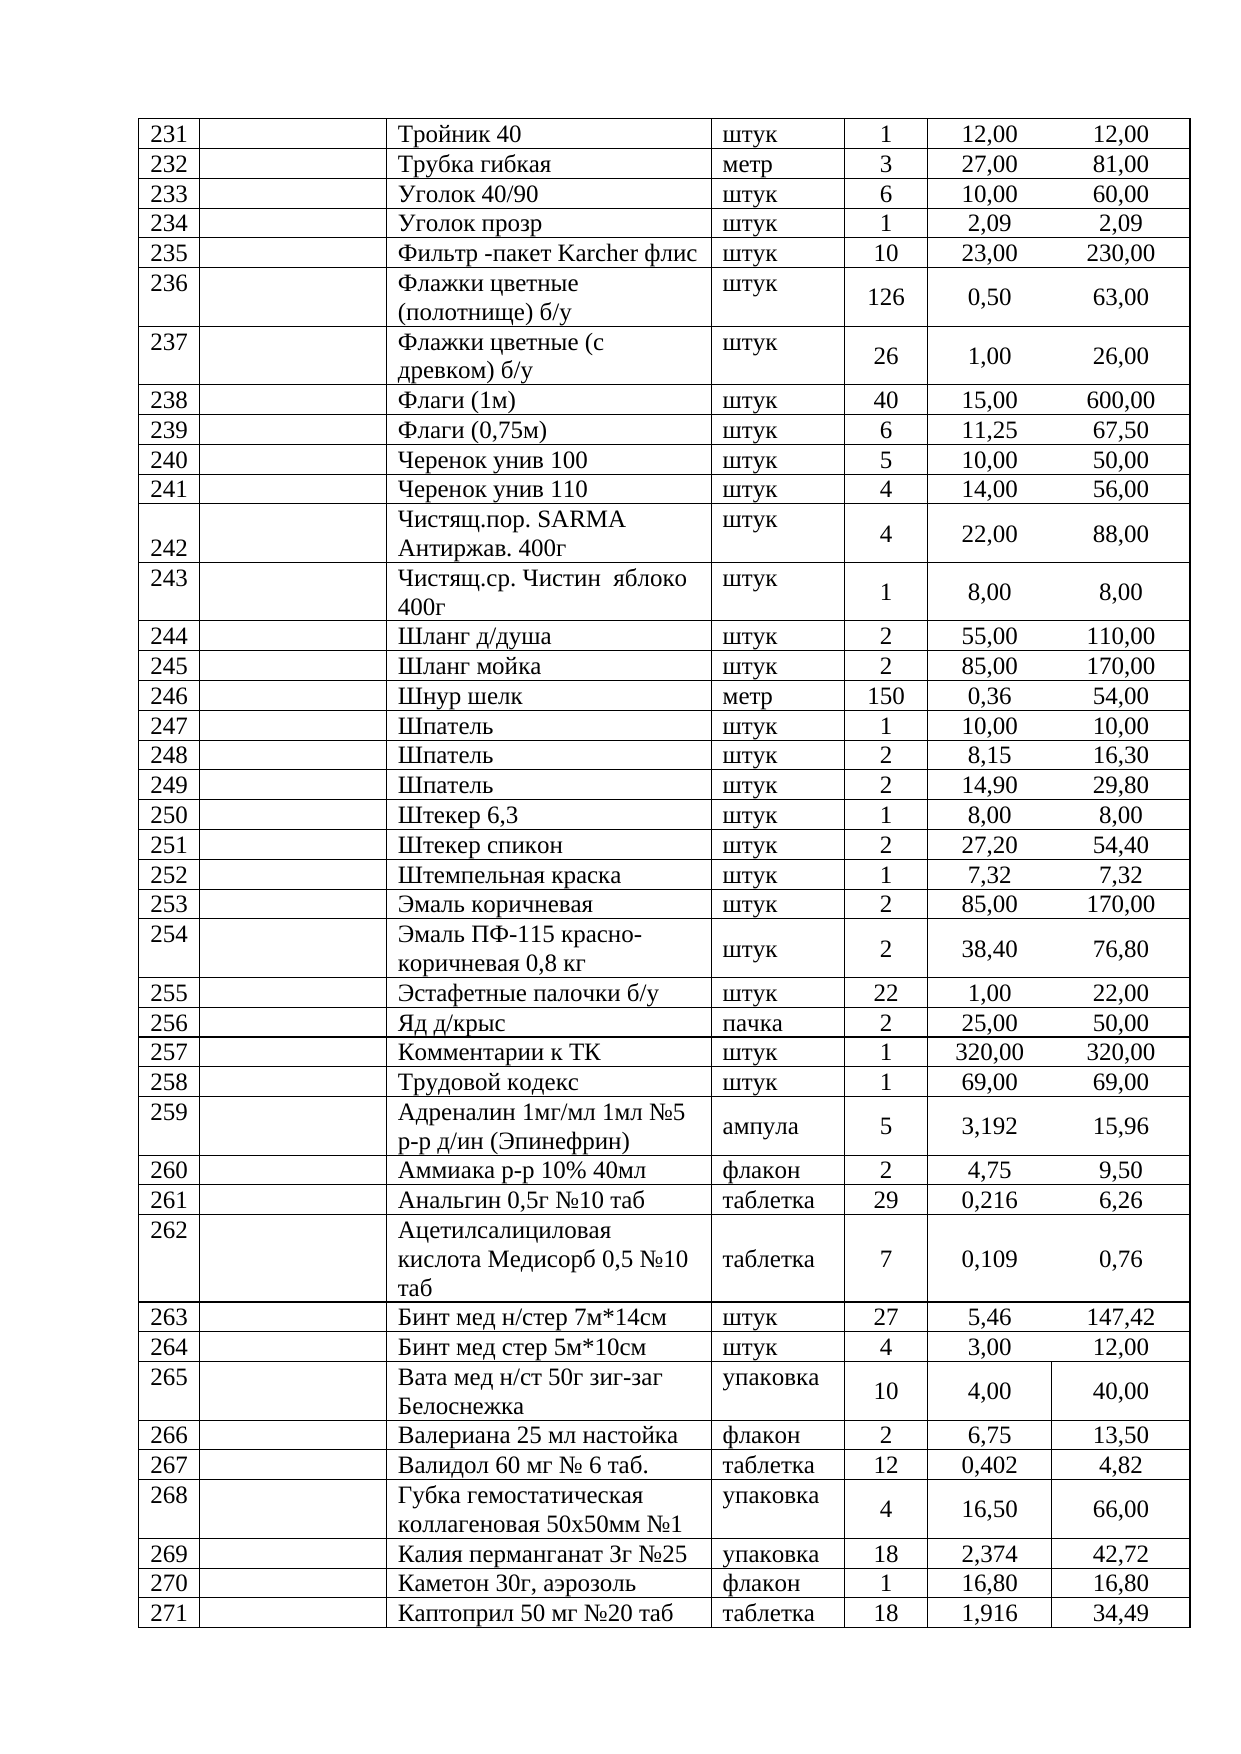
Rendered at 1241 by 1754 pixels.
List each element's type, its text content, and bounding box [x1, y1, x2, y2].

table_cell упаковка [712, 1480, 844, 1538]
table_cell 1 [845, 119, 927, 148]
table_cell 269 [139, 1539, 199, 1567]
table_cell штук [712, 415, 844, 444]
table_cell 6,75 [928, 1421, 1051, 1449]
table_cell 600,00 [1051, 385, 1189, 414]
table_cell 6,26 [1051, 1185, 1189, 1214]
table_cell 249 [139, 770, 199, 799]
table_cell Аммиака р-р 10% 40мл [387, 1156, 711, 1184]
table_cell Эмаль ПФ-115 красно-коричневая 0,8 кг [387, 919, 711, 977]
table_cell 241 [139, 475, 199, 503]
table_cell Каметон 30г, аэрозоль [387, 1569, 711, 1597]
table_cell 3,192 [928, 1097, 1051, 1154]
table_cell 3,00 [928, 1332, 1051, 1361]
table_cell 6 [845, 179, 927, 207]
table_cell 4,82 [1052, 1450, 1189, 1479]
table_cell [200, 621, 386, 650]
table_cell 8,00 [1051, 563, 1189, 620]
table_cell 236 [139, 268, 199, 326]
table_cell 260 [139, 1156, 199, 1184]
table_cell 10,00 [928, 179, 1051, 207]
table_cell 10 [845, 1362, 927, 1419]
table_cell 239 [139, 415, 199, 444]
table_cell штук [712, 741, 844, 769]
table_cell 4,00 [928, 1362, 1051, 1419]
table_cell 85,00 [928, 651, 1051, 680]
table_cell штук [712, 327, 844, 384]
table_cell 16,50 [928, 1480, 1051, 1538]
table_cell [200, 1539, 386, 1567]
table_cell штук [712, 445, 844, 473]
table_cell 270 [139, 1569, 199, 1597]
table_cell 2,09 [1051, 209, 1189, 237]
table_cell Ацетилсалициловая кислота Медисорб 0,5 №10 таб [387, 1215, 711, 1301]
table_cell 5,46 [928, 1303, 1051, 1331]
table_cell 14,90 [928, 770, 1051, 799]
table_cell [200, 711, 386, 739]
table_cell 259 [139, 1097, 199, 1154]
table_cell [200, 1450, 386, 1479]
table_cell [200, 1067, 386, 1096]
table_cell 7,32 [928, 860, 1051, 888]
table_cell 10 [845, 238, 927, 267]
table_cell 12,00 [1051, 119, 1189, 148]
table_cell 76,80 [1051, 919, 1189, 977]
table_cell штук [712, 651, 844, 680]
table_cell [200, 1038, 386, 1066]
table_cell [200, 1332, 386, 1361]
table_cell 22,00 [928, 504, 1051, 562]
table_cell 126 [845, 268, 927, 326]
table_cell Трубка гибкая [387, 149, 711, 178]
table_cell 29,80 [1051, 770, 1189, 799]
table_cell 16,80 [928, 1569, 1051, 1597]
table_cell 27,00 [928, 149, 1051, 178]
table_cell 1 [845, 1067, 927, 1096]
table_cell 258 [139, 1067, 199, 1096]
table_cell штук [712, 621, 844, 650]
table_cell 262 [139, 1215, 199, 1301]
table_cell [200, 1185, 386, 1214]
table_cell 12,00 [928, 119, 1051, 148]
table_cell 1 [845, 711, 927, 739]
table_cell таблетка [712, 1185, 844, 1214]
table_cell 12,00 [1051, 1332, 1189, 1361]
table_cell 254 [139, 919, 199, 977]
table_cell 5 [845, 1097, 927, 1154]
table_cell 1 [845, 1569, 927, 1597]
table_cell 26,00 [1051, 327, 1189, 384]
table_cell 248 [139, 741, 199, 769]
table_cell Эмаль коричневая [387, 890, 711, 918]
table_cell штук [712, 1303, 844, 1331]
table_cell 1,00 [928, 327, 1051, 384]
table_cell Вата мед н/ст 50г зиг-заг Белоснежка [387, 1362, 711, 1419]
table_cell 2 [845, 651, 927, 680]
table_cell 246 [139, 681, 199, 710]
table_cell 15,00 [928, 385, 1051, 414]
table_cell 40,00 [1052, 1362, 1189, 1419]
table_cell [200, 681, 386, 710]
table_cell Фильтр -пакет Karcher флис [387, 238, 711, 267]
table_cell 230,00 [1051, 238, 1189, 267]
table_cell 267 [139, 1450, 199, 1479]
table_cell [200, 327, 386, 384]
table_cell штук [712, 800, 844, 829]
table_cell [200, 1303, 386, 1331]
table_cell [200, 149, 386, 178]
table_cell 4 [845, 1332, 927, 1361]
table_cell 271 [139, 1598, 199, 1627]
table_cell 170,00 [1051, 651, 1189, 680]
table_cell 7 [845, 1215, 927, 1301]
table_cell упаковка [712, 1362, 844, 1419]
table_cell 265 [139, 1362, 199, 1419]
table_cell 268 [139, 1480, 199, 1538]
table_cell Шланг мойка [387, 651, 711, 680]
table_cell 0,109 [928, 1215, 1051, 1301]
table_cell штук [712, 919, 844, 977]
table_cell [200, 860, 386, 888]
table_cell Флаги (0,75м) [387, 415, 711, 444]
table_cell штук [712, 209, 844, 237]
table_cell [200, 1362, 386, 1419]
table_cell [200, 1569, 386, 1597]
table_cell 242 [139, 504, 199, 562]
table_cell 67,50 [1051, 415, 1189, 444]
table_cell Валериана 25 мл настойка [387, 1421, 711, 1449]
table_cell штук [712, 890, 844, 918]
table_cell 27,20 [928, 830, 1051, 859]
table_cell 234 [139, 209, 199, 237]
table_cell 63,00 [1051, 268, 1189, 326]
table_cell 2 [845, 621, 927, 650]
table_cell 2 [845, 1008, 927, 1036]
table_cell [200, 651, 386, 680]
table_cell [200, 1008, 386, 1036]
table_cell 40 [845, 385, 927, 414]
table_cell 231 [139, 119, 199, 148]
table_cell 238 [139, 385, 199, 414]
table_cell 7,32 [1051, 860, 1189, 888]
table_cell Штекер спикон [387, 830, 711, 859]
table_cell 56,00 [1051, 475, 1189, 503]
table_cell 50,00 [1051, 445, 1189, 473]
table_cell 244 [139, 621, 199, 650]
table_cell [200, 1480, 386, 1538]
table_cell 50,00 [1051, 1008, 1189, 1036]
table_cell [200, 978, 386, 1007]
table_cell Шпатель [387, 770, 711, 799]
table_cell 2 [845, 1156, 927, 1184]
table_cell Флаги (1м) [387, 385, 711, 414]
table_cell 55,00 [928, 621, 1051, 650]
table_cell 10,00 [928, 711, 1051, 739]
table_cell Яд д/крыс [387, 1008, 711, 1036]
table_cell Шланг д/душа [387, 621, 711, 650]
table_cell [200, 504, 386, 562]
table_cell таблетка [712, 1450, 844, 1479]
table_cell 245 [139, 651, 199, 680]
table_cell 263 [139, 1303, 199, 1331]
table_cell 9,50 [1051, 1156, 1189, 1184]
table_cell [200, 800, 386, 829]
table_cell Тройник 40 [387, 119, 711, 148]
table_cell 11,25 [928, 415, 1051, 444]
table_cell 0,402 [928, 1450, 1051, 1479]
table_cell 170,00 [1051, 890, 1189, 918]
table_cell 4 [845, 475, 927, 503]
table_cell штук [712, 1332, 844, 1361]
table_cell 1 [845, 209, 927, 237]
table_cell Флажки цветные (полотнище) б/у [387, 268, 711, 326]
table_cell штук [712, 504, 844, 562]
table_cell 54,40 [1051, 830, 1189, 859]
table_cell 1,916 [928, 1598, 1051, 1627]
table_cell 26 [845, 327, 927, 384]
table_cell 110,00 [1051, 621, 1189, 650]
table_cell 34,49 [1052, 1598, 1189, 1627]
table_cell 8,00 [928, 563, 1051, 620]
table_cell 25,00 [928, 1008, 1051, 1036]
table_cell [200, 890, 386, 918]
table_cell штук [712, 1038, 844, 1066]
table_cell 10,00 [928, 445, 1051, 473]
table_cell 0,76 [1051, 1215, 1189, 1301]
table_cell 252 [139, 860, 199, 888]
table_cell 4 [845, 1480, 927, 1538]
table_cell 3 [845, 149, 927, 178]
table_cell 255 [139, 978, 199, 1007]
table_cell [200, 415, 386, 444]
table_cell Бинт мед н/стер 7м*14см [387, 1303, 711, 1331]
table_cell Бинт мед стер 5м*10см [387, 1332, 711, 1361]
table_cell пачка [712, 1008, 844, 1036]
table_cell 2 [845, 770, 927, 799]
table_cell 14,00 [928, 475, 1051, 503]
table_cell Шпатель [387, 711, 711, 739]
table_cell [200, 445, 386, 473]
table_cell [200, 1598, 386, 1627]
table_cell 233 [139, 179, 199, 207]
table_cell Анальгин 0,5г №10 таб [387, 1185, 711, 1214]
table_cell штук [712, 563, 844, 620]
table_cell 257 [139, 1038, 199, 1066]
table_cell 243 [139, 563, 199, 620]
table_cell 237 [139, 327, 199, 384]
table_cell 147,42 [1051, 1303, 1189, 1331]
table_cell 8,15 [928, 741, 1051, 769]
table_cell Калия перманганат Зг №25 [387, 1539, 711, 1567]
table_cell Черенок унив 110 [387, 475, 711, 503]
table_cell 12 [845, 1450, 927, 1479]
table_cell 8,00 [928, 800, 1051, 829]
table_cell 250 [139, 800, 199, 829]
table_cell 81,00 [1051, 149, 1189, 178]
table_cell 320,00 [928, 1038, 1051, 1066]
table_cell [200, 268, 386, 326]
table_cell 150 [845, 681, 927, 710]
table_cell 22,00 [1051, 978, 1189, 1007]
table_cell Штекер 6,3 [387, 800, 711, 829]
table_cell 253 [139, 890, 199, 918]
table_cell 16,30 [1051, 741, 1189, 769]
table_cell штук [712, 119, 844, 148]
table_cell Флажки цветные (с древком) б/у [387, 327, 711, 384]
table_cell 22 [845, 978, 927, 1007]
table_cell 2 [845, 890, 927, 918]
table_cell ампула [712, 1097, 844, 1154]
table_cell [200, 475, 386, 503]
table_cell флакон [712, 1156, 844, 1184]
table_cell [200, 741, 386, 769]
table_cell 10,00 [1051, 711, 1189, 739]
table_cell 1 [845, 1038, 927, 1066]
table_cell Адреналин 1мг/мл 1мл №5 р-р д/ин (Эпинефрин) [387, 1097, 711, 1154]
table_cell 1 [845, 563, 927, 620]
table_cell [200, 209, 386, 237]
table_cell 88,00 [1051, 504, 1189, 562]
table_cell 29 [845, 1185, 927, 1214]
table_cell 2 [845, 1421, 927, 1449]
table_cell Губка гемостатическая коллагеновая 50x50мм №1 [387, 1480, 711, 1538]
table_cell метр [712, 681, 844, 710]
table_cell 247 [139, 711, 199, 739]
table_cell 266 [139, 1421, 199, 1449]
table_cell 85,00 [928, 890, 1051, 918]
table_cell Шпатель [387, 741, 711, 769]
table_cell 69,00 [1051, 1067, 1189, 1096]
table_cell [200, 119, 386, 148]
table_cell 66,00 [1052, 1480, 1189, 1538]
table_cell Черенок унив 100 [387, 445, 711, 473]
table_cell 18 [845, 1539, 927, 1567]
table_cell штук [712, 770, 844, 799]
table_cell 5 [845, 445, 927, 473]
table_cell Шнур шелк [387, 681, 711, 710]
table_cell [200, 238, 386, 267]
table_cell 60,00 [1051, 179, 1189, 207]
table_cell 0,216 [928, 1185, 1051, 1214]
table_cell 320,00 [1051, 1038, 1189, 1066]
table_cell 240 [139, 445, 199, 473]
table_cell 1 [845, 860, 927, 888]
table_cell 2 [845, 919, 927, 977]
table_cell 2,09 [928, 209, 1051, 237]
table_cell [200, 919, 386, 977]
table_cell 235 [139, 238, 199, 267]
table_cell Уголок прозр [387, 209, 711, 237]
table_cell 2,374 [928, 1539, 1051, 1567]
table_cell штук [712, 1067, 844, 1096]
table_cell 232 [139, 149, 199, 178]
table_cell 264 [139, 1332, 199, 1361]
table_cell 15,96 [1051, 1097, 1189, 1154]
table_cell 13,50 [1052, 1421, 1189, 1449]
table_cell штук [712, 238, 844, 267]
table_cell 0,36 [928, 681, 1051, 710]
table_cell 4,75 [928, 1156, 1051, 1184]
table_cell Валидол 60 мг № 6 таб. [387, 1450, 711, 1479]
table_cell 256 [139, 1008, 199, 1036]
table_cell 6 [845, 415, 927, 444]
table_cell 23,00 [928, 238, 1051, 267]
table_cell штук [712, 978, 844, 1007]
table_cell [200, 563, 386, 620]
table_cell 27 [845, 1303, 927, 1331]
table_cell 1,00 [928, 978, 1051, 1007]
table_cell 261 [139, 1185, 199, 1214]
table_cell 38,40 [928, 919, 1051, 977]
table_cell таблетка [712, 1215, 844, 1301]
table_cell 0,50 [928, 268, 1051, 326]
table_cell метр [712, 149, 844, 178]
table_cell 1 [845, 800, 927, 829]
table_cell Чистящ.ср. Чистин яблоко 400г [387, 563, 711, 620]
table_cell [200, 770, 386, 799]
table_cell 69,00 [928, 1067, 1051, 1096]
table_cell упаковка [712, 1539, 844, 1567]
table_cell штук [712, 268, 844, 326]
table_cell [200, 1156, 386, 1184]
table_cell 18 [845, 1598, 927, 1627]
table_cell штук [712, 860, 844, 888]
table_cell [200, 179, 386, 207]
table_cell штук [712, 830, 844, 859]
table_cell Штемпельная краска [387, 860, 711, 888]
table_cell 8,00 [1051, 800, 1189, 829]
table_cell флакон [712, 1421, 844, 1449]
table_cell штук [712, 385, 844, 414]
table_cell 251 [139, 830, 199, 859]
table_cell флакон [712, 1569, 844, 1597]
table_cell 4 [845, 504, 927, 562]
table_cell штук [712, 711, 844, 739]
table_cell Эстафетные палочки б/у [387, 978, 711, 1007]
table_cell Каптоприл 50 мг №20 таб [387, 1598, 711, 1627]
table_cell [200, 1215, 386, 1301]
table_cell Уголок 40/90 [387, 179, 711, 207]
table_cell 2 [845, 830, 927, 859]
table_cell [200, 830, 386, 859]
table_cell [200, 1421, 386, 1449]
table_cell 42,72 [1052, 1539, 1189, 1567]
table_cell штук [712, 475, 844, 503]
table_cell таблетка [712, 1598, 844, 1627]
table_cell Трудовой кодекс [387, 1067, 711, 1096]
table_cell [200, 385, 386, 414]
table_cell 16,80 [1052, 1569, 1189, 1597]
table_cell [200, 1097, 386, 1154]
table_cell Комментарии к ТК [387, 1038, 711, 1066]
table_cell Чистящ.пор. SARMA Антиржав. 400г [387, 504, 711, 562]
table_cell 2 [845, 741, 927, 769]
table_cell штук [712, 179, 844, 207]
table_cell 54,00 [1051, 681, 1189, 710]
